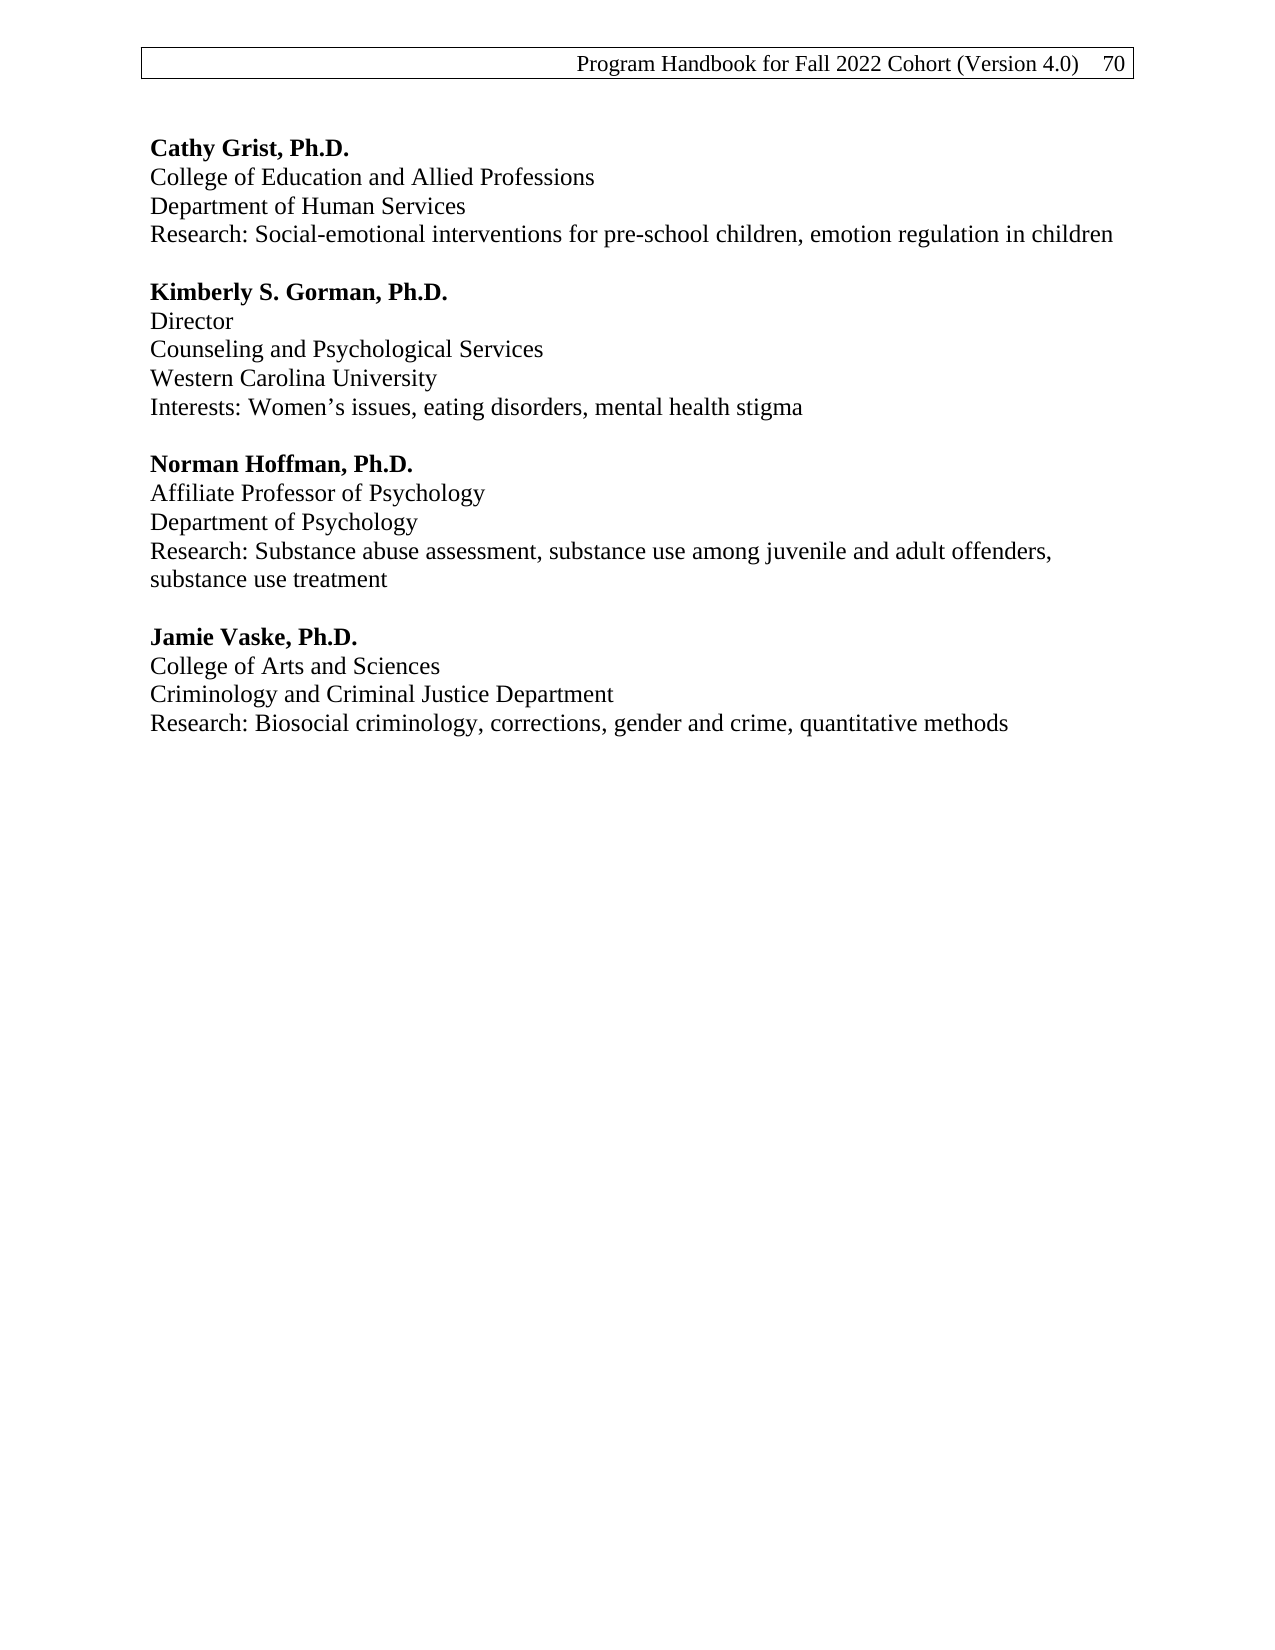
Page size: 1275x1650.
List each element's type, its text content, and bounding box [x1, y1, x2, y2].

text Research: Substance abuse assessment, substance use among juvenile and adult offenders, substance use treatment [150, 536, 1125, 593]
text College of Arts and Sciences [150, 651, 1125, 679]
text Western Carolina University [150, 363, 1125, 392]
text Research: Biosocial criminology, corrections, gender and crime, quantitative methods [150, 708, 1125, 737]
text Jamie Vaske, Ph.D. [150, 622, 1125, 651]
text Department of Human Services [150, 191, 1125, 219]
text Criminology and Criminal Justice Department [150, 679, 1125, 708]
text Kimberly S. Gorman, Ph.D. [150, 277, 1125, 306]
text Director [150, 306, 1125, 334]
text Department of Psychology [150, 507, 1125, 536]
text Counseling and Psychological Services [150, 334, 1125, 363]
text Cathy Grist, Ph.D. [150, 133, 1125, 162]
text Interests: Women’s issues, eating disorders, mental health stigma [150, 392, 1125, 421]
text Research: Social-emotional interventions for pre-school children, emotion regulation in children [150, 219, 1125, 248]
text College of Education and Allied Professions [150, 162, 1125, 191]
text Affiliate Professor of Psychology [150, 478, 1125, 507]
text Norman Hoffman, Ph.D. [150, 449, 1125, 478]
